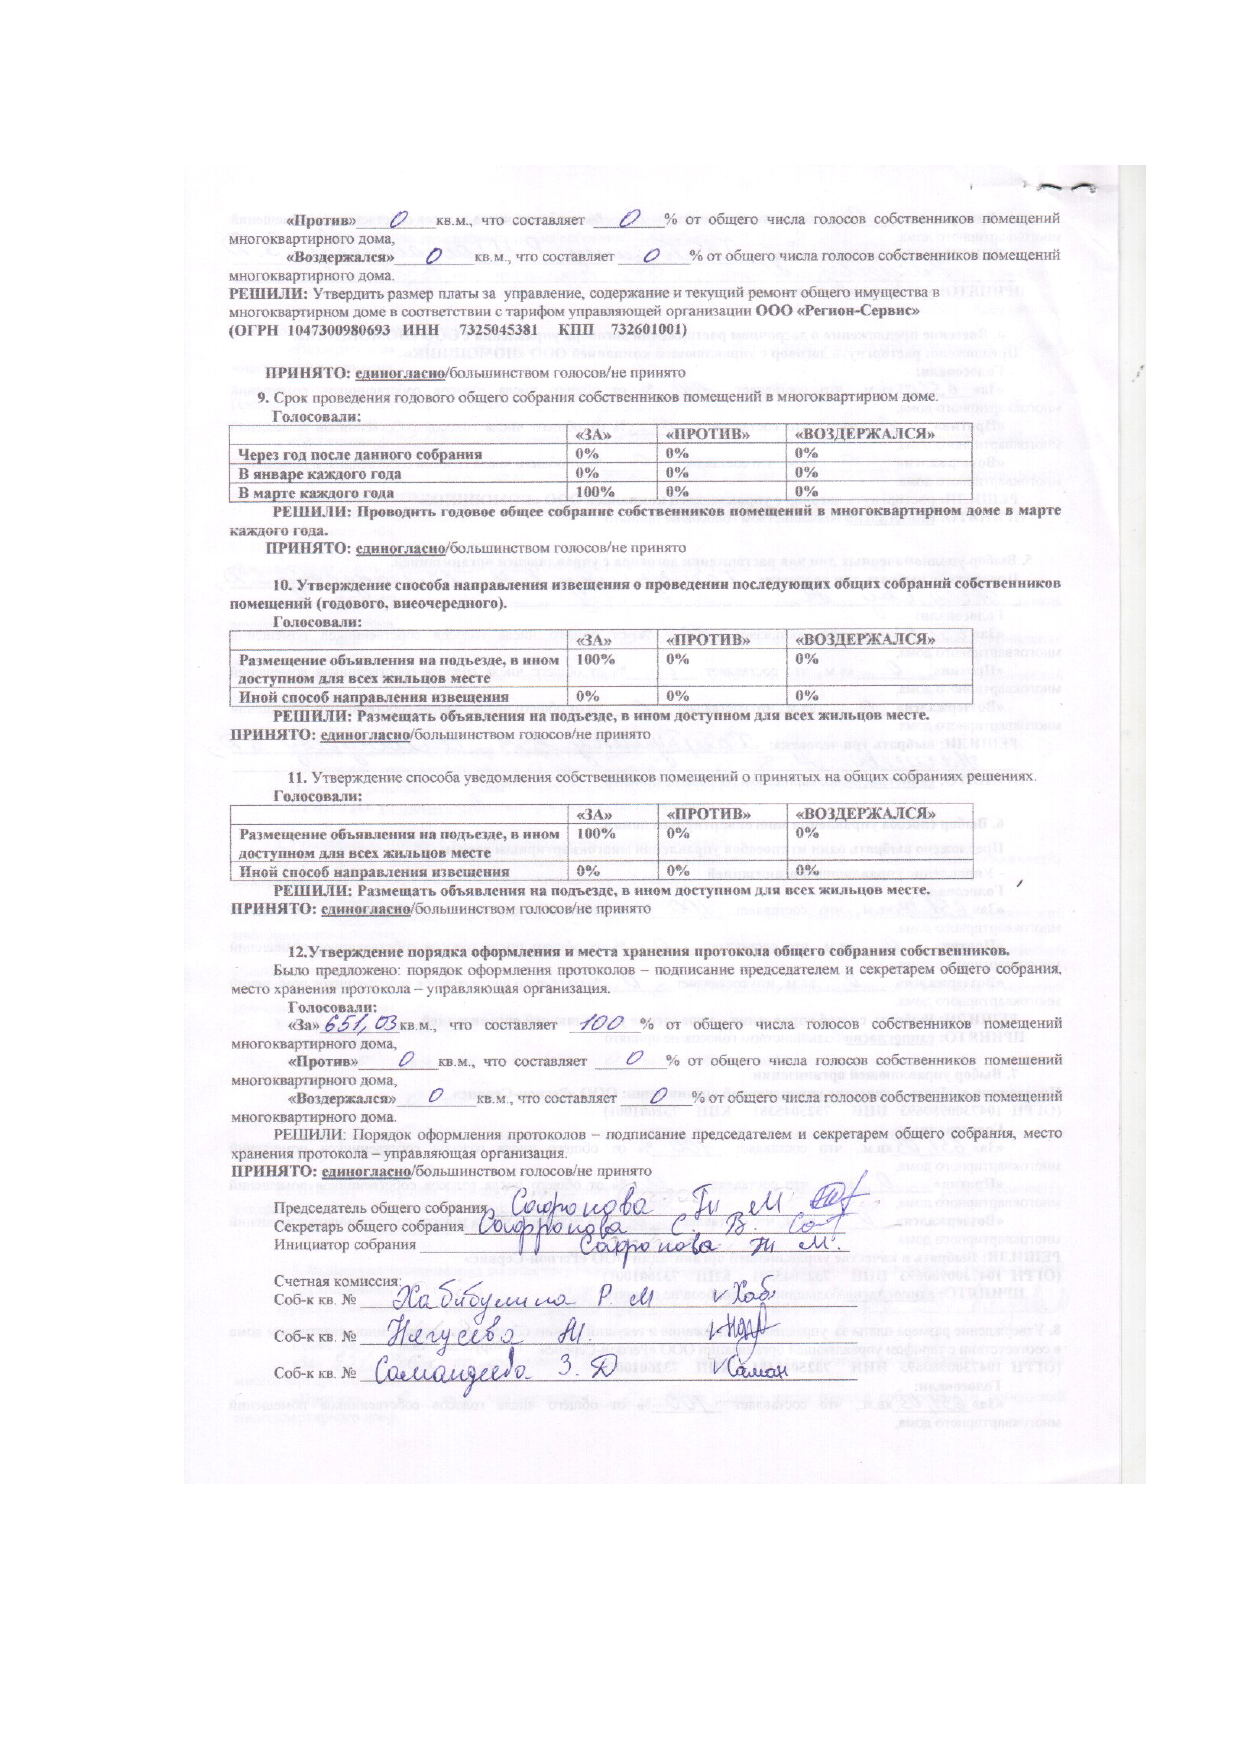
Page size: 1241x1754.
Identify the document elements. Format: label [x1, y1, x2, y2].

picture [177, 165, 1152, 1504]
